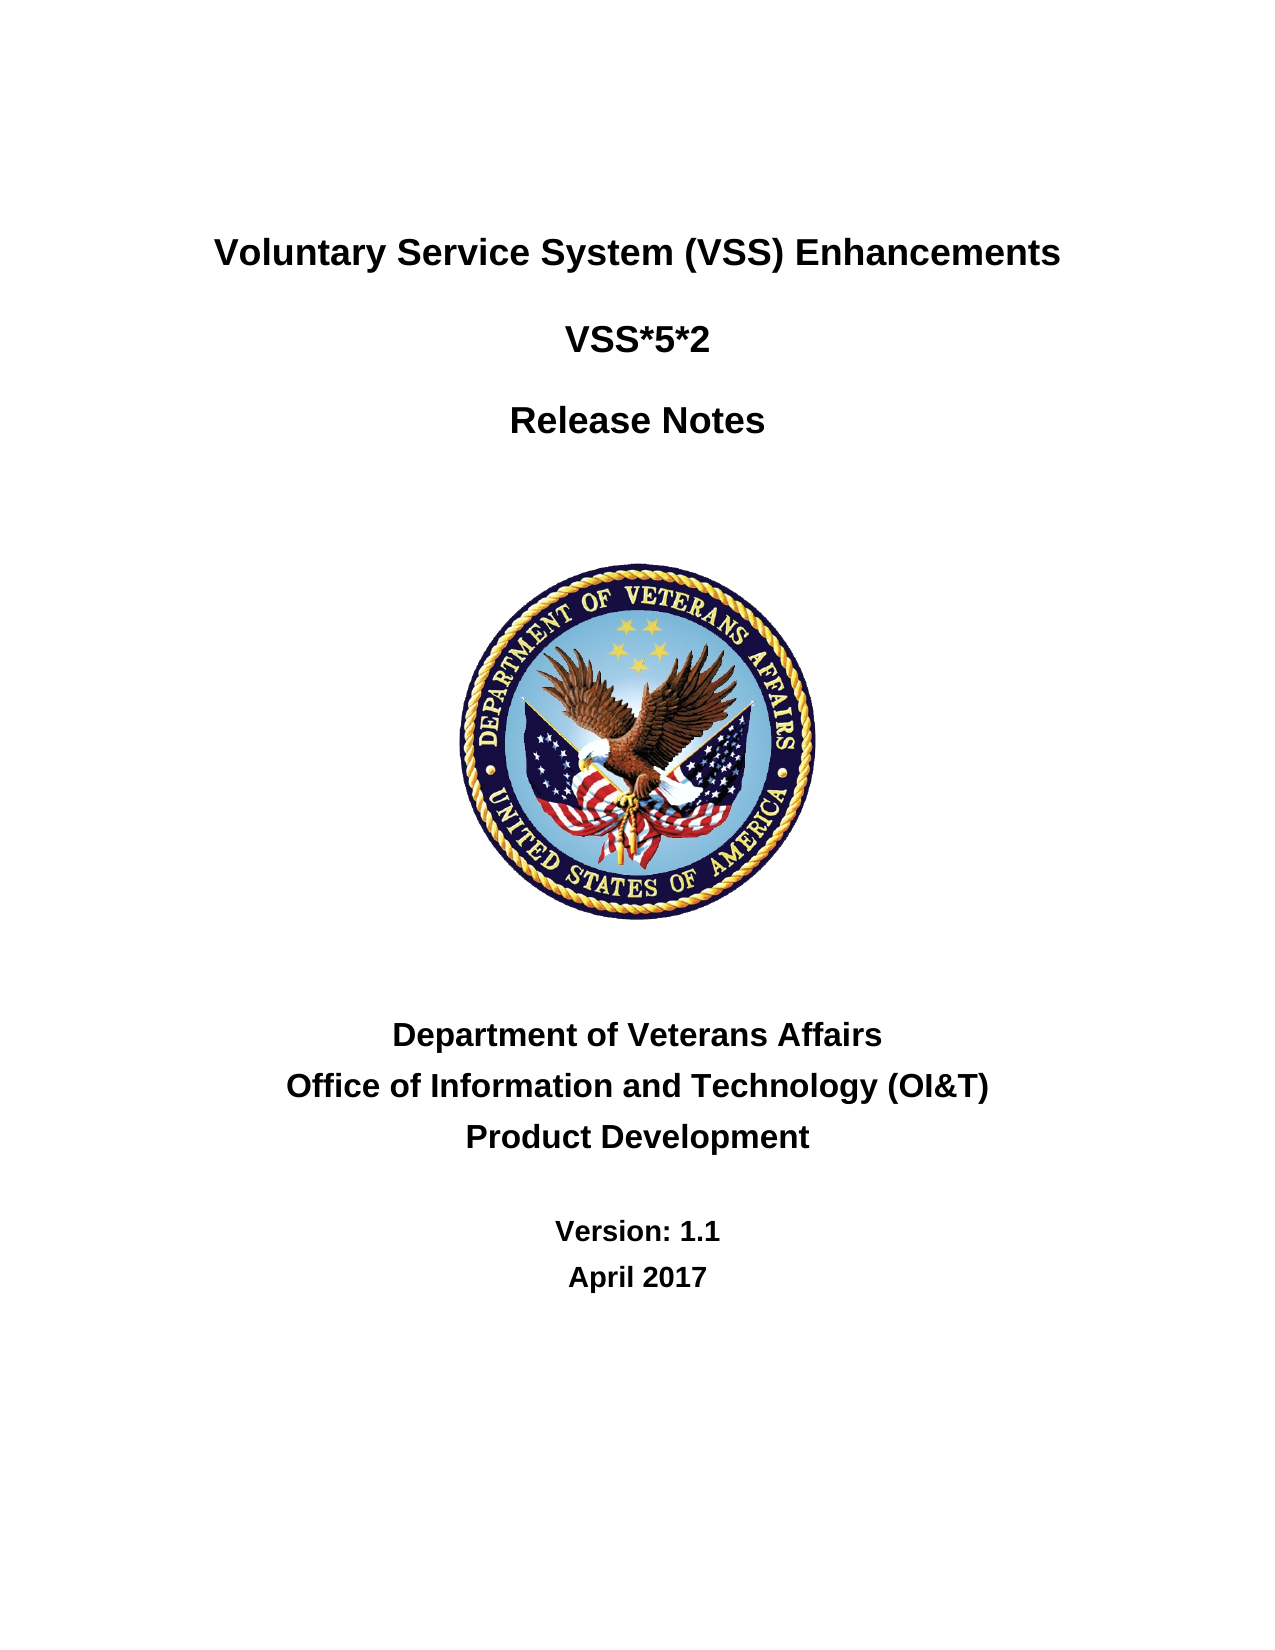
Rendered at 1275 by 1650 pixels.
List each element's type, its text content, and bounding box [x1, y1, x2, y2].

text Release Notes [150, 398, 1125, 442]
text Product Development [150, 1117, 1125, 1155]
picture [459, 563, 816, 920]
title Version: 1.1 [150, 1214, 1125, 1247]
title Department of Veterans Affairs [150, 1015, 1125, 1053]
title April 2017 [150, 1260, 1125, 1293]
text Voluntary Service System (VSS) Enhancements [150, 231, 1125, 274]
text Office of Information and Technology (OI&T) [150, 1066, 1125, 1104]
text VSS*5*2 [150, 317, 1125, 360]
